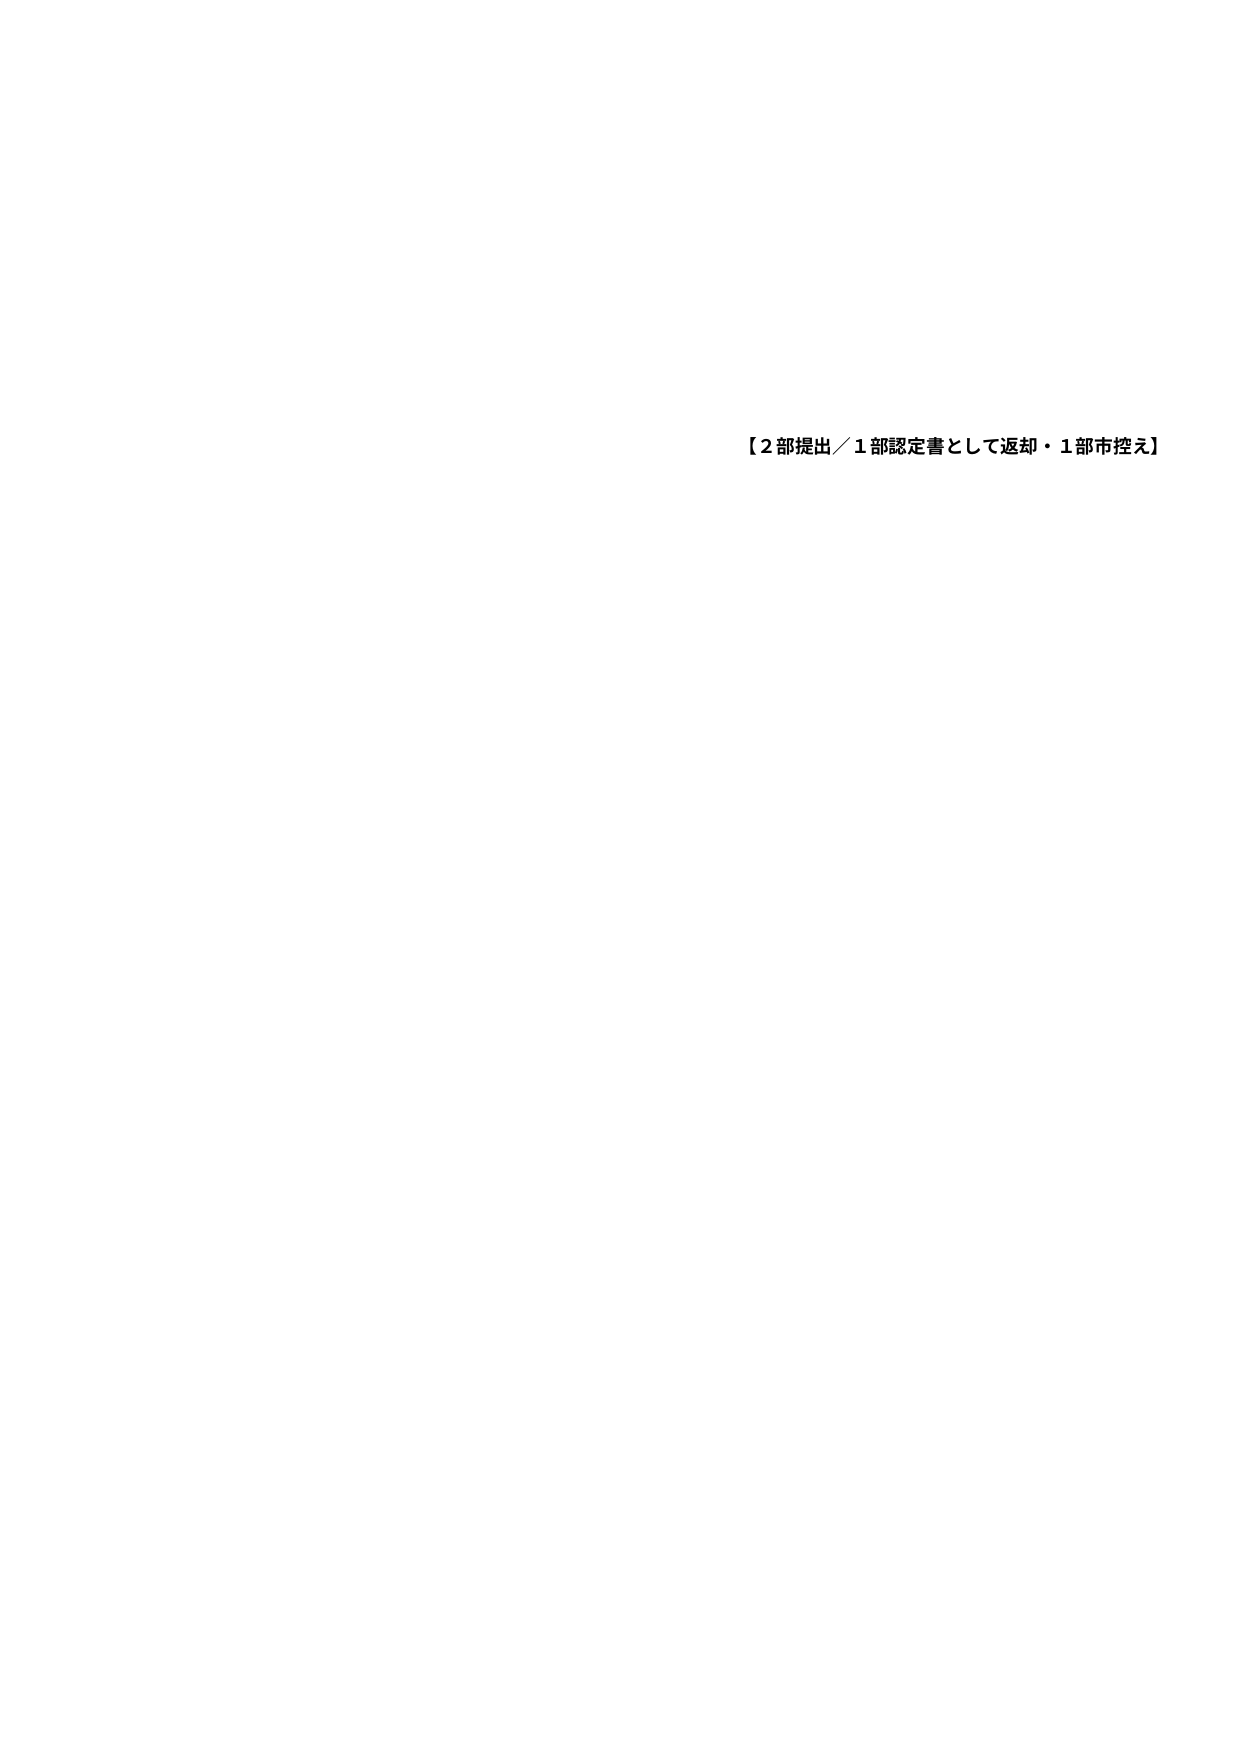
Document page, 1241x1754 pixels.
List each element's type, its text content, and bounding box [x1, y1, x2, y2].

text 【２部提出／１部認定書として返却・１部市控え】 [93, 427, 1169, 464]
